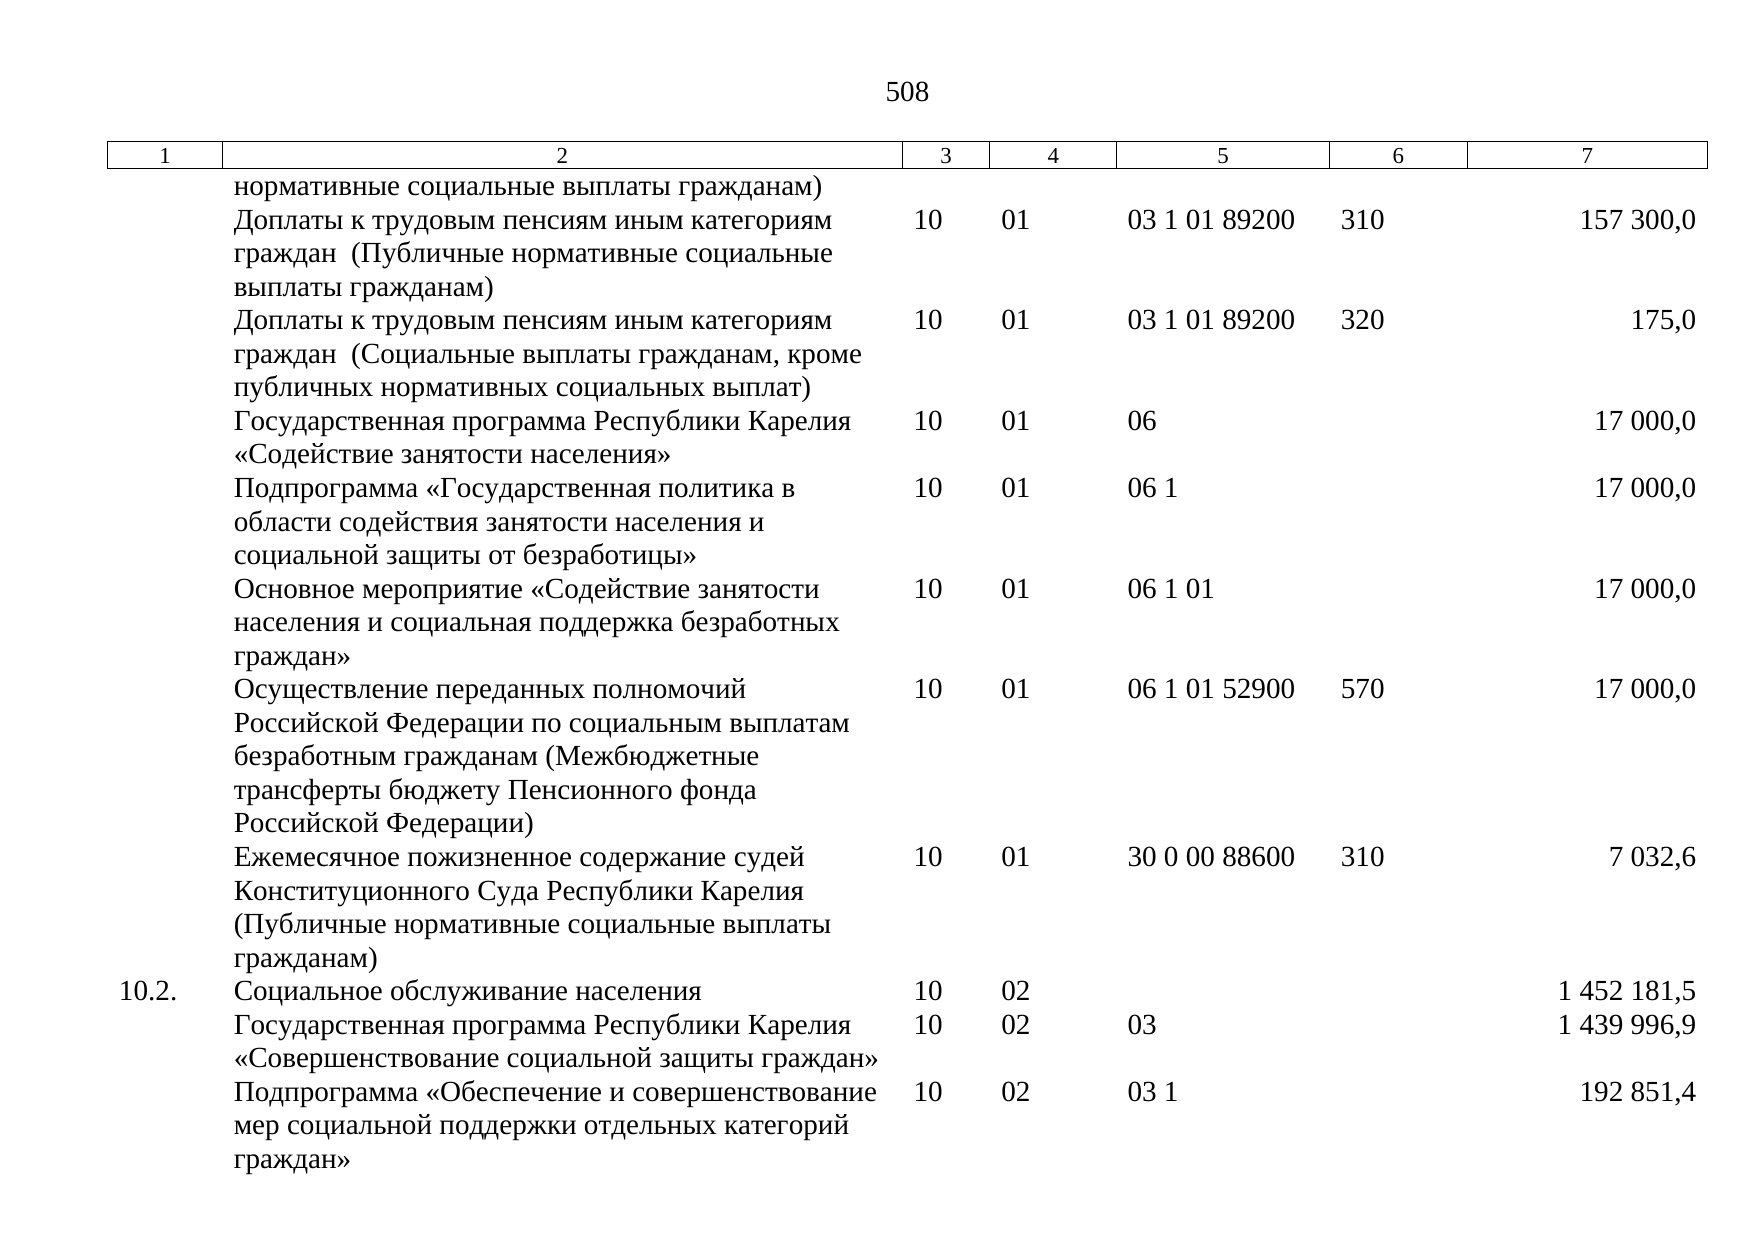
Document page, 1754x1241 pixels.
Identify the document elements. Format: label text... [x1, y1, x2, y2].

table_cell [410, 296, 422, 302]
table_header 5 [1117, 142, 1329, 168]
table_header 1 [108, 142, 222, 168]
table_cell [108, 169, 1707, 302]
table_header 7 [1468, 142, 1707, 168]
table_header 6 [1330, 142, 1467, 168]
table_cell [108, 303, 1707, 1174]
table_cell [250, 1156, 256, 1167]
table_header 3 [903, 142, 989, 168]
table_header 2 [223, 142, 902, 168]
table_header 4 [990, 142, 1116, 168]
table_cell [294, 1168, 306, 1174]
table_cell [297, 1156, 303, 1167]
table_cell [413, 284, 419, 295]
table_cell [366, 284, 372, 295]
